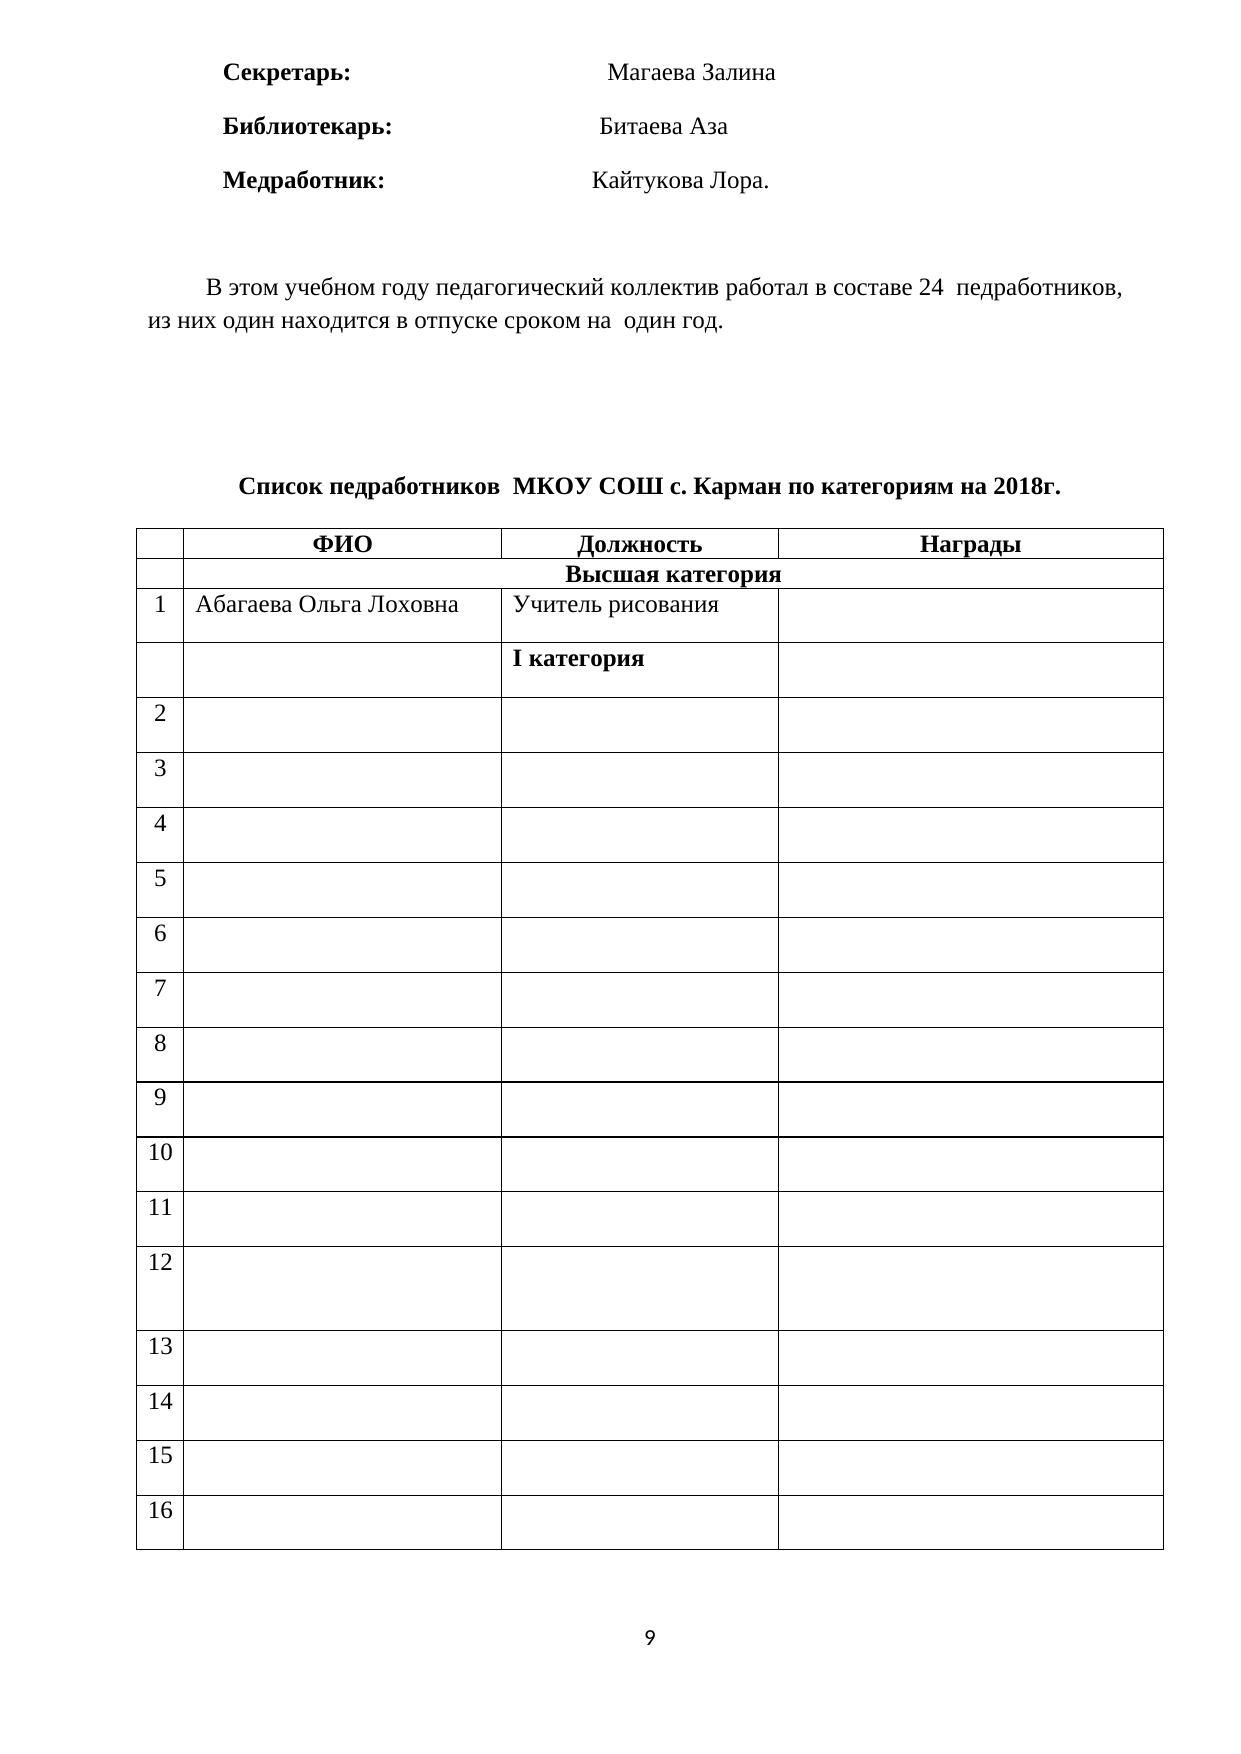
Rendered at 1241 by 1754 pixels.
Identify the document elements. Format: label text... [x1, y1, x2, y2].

table_cell 2 [137, 698, 183, 752]
table_header ФИО [184, 529, 501, 558]
table_cell I категория [502, 643, 778, 697]
table_cell [779, 1247, 1163, 1330]
table_cell [184, 863, 501, 917]
table_cell [184, 1083, 501, 1136]
table_cell [502, 1192, 778, 1246]
table_cell [184, 973, 501, 1027]
table_cell [779, 1386, 1163, 1439]
table_cell 12 [137, 1247, 183, 1330]
table_cell [502, 1331, 778, 1385]
table_cell [184, 643, 501, 697]
table_cell 4 [137, 808, 183, 862]
table_cell [779, 1496, 1163, 1549]
table_cell [184, 1138, 501, 1191]
text Список педработников МКОУ СОШ с. Карман по категориям на 2018г. [148, 471, 1152, 499]
table_cell [502, 1386, 778, 1439]
table_cell Учитель рисования [502, 589, 778, 642]
table_cell [184, 1441, 501, 1494]
text В этом учебном году педагогический коллектив работал в составе 24 педработников, из них один находится в отпуске сроком на один год. [148, 272, 1152, 334]
table_cell [779, 863, 1163, 917]
table_cell [779, 1331, 1163, 1385]
table_cell [779, 1441, 1163, 1494]
text Медработник: Кайтукова Лора. [223, 165, 1152, 193]
text Библиотекарь: Битаева Аза [223, 111, 1152, 140]
table_cell 7 [137, 973, 183, 1027]
table_header Должность [502, 529, 778, 558]
table_cell [779, 973, 1163, 1027]
table_cell 11 [137, 1192, 183, 1246]
table_cell [184, 1192, 501, 1246]
table_cell Абагаева Ольга Лоховна [184, 589, 501, 642]
table_cell [779, 1192, 1163, 1246]
table_cell [137, 643, 183, 697]
table_cell [184, 1247, 501, 1330]
table_cell 14 [137, 1386, 183, 1439]
table_cell [779, 1083, 1163, 1136]
table_cell [502, 698, 778, 752]
table_cell [779, 808, 1163, 862]
table_cell [502, 918, 778, 972]
text Секретарь: Магаева Залина [223, 57, 1152, 86]
table_cell 5 [137, 863, 183, 917]
table_cell [502, 1496, 778, 1549]
table_cell [184, 753, 501, 807]
table_cell [779, 643, 1163, 697]
table_cell [502, 1441, 778, 1494]
table_cell Высшая категория [184, 559, 1163, 588]
table_cell [779, 589, 1163, 642]
table_cell [184, 1386, 501, 1439]
table_cell [184, 1028, 501, 1081]
table_cell [779, 698, 1163, 752]
table_cell [779, 1028, 1163, 1081]
table_cell [502, 1138, 778, 1191]
table_cell [184, 1496, 501, 1549]
table_cell [502, 1247, 778, 1330]
table_cell [184, 808, 501, 862]
table_cell [137, 559, 183, 588]
table_cell 13 [137, 1331, 183, 1385]
table_cell [502, 808, 778, 862]
table_cell 1 [137, 589, 183, 642]
table_cell [184, 918, 501, 972]
table_cell [779, 1138, 1163, 1191]
table_cell [779, 918, 1163, 972]
table_cell 15 [137, 1441, 183, 1494]
table_cell 6 [137, 918, 183, 972]
table_cell [184, 1331, 501, 1385]
table_cell 9 [137, 1083, 183, 1136]
table_cell 16 [137, 1496, 183, 1549]
table_cell 10 [137, 1138, 183, 1191]
table_cell [779, 753, 1163, 807]
table_cell [502, 753, 778, 807]
table_cell 3 [137, 753, 183, 807]
table_cell 8 [137, 1028, 183, 1081]
table_cell [502, 1028, 778, 1081]
table_cell [184, 698, 501, 752]
table_cell [502, 863, 778, 917]
table_header Награды [779, 529, 1163, 558]
table_cell [502, 1083, 778, 1136]
table_header [137, 529, 183, 558]
table_cell [502, 973, 778, 1027]
